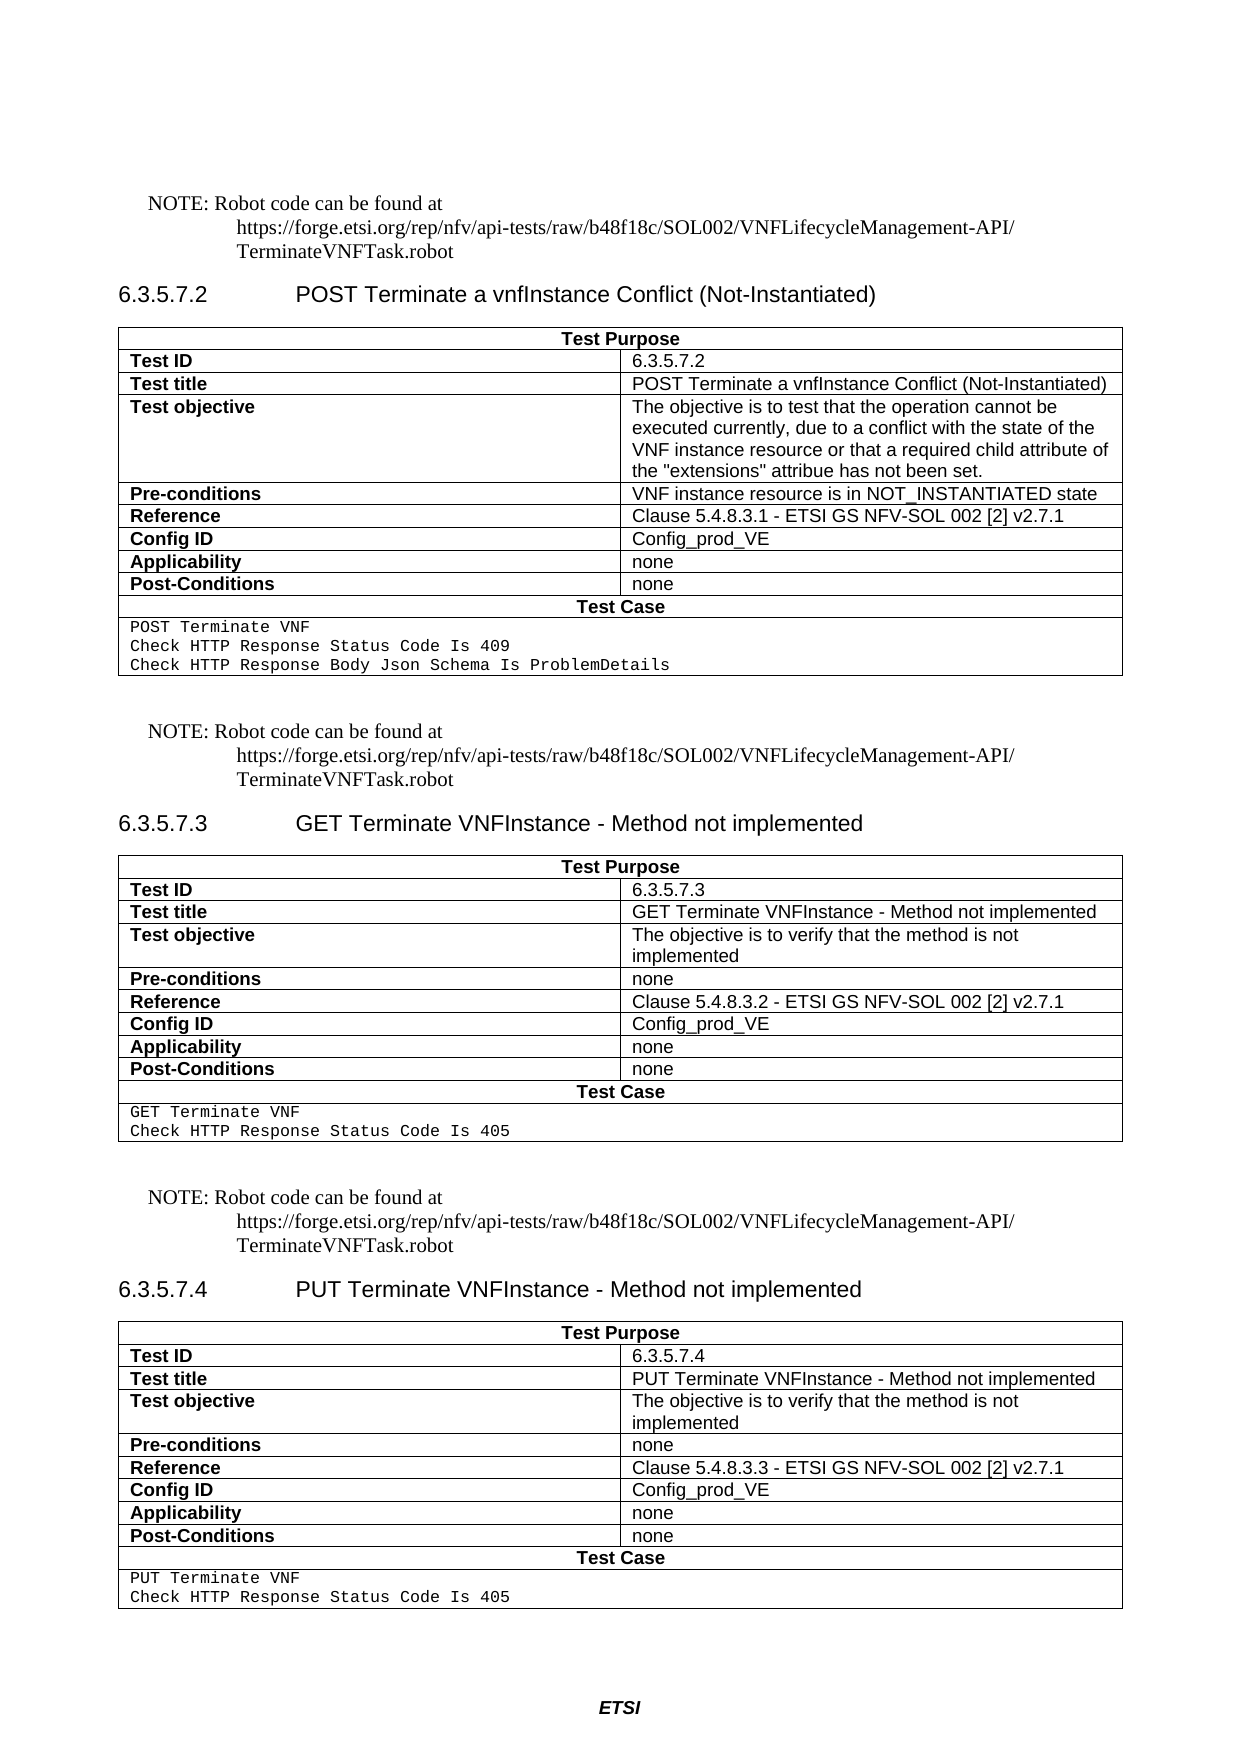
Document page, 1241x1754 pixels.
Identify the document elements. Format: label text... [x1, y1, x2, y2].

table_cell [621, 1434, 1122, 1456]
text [148, 1185, 1122, 1257]
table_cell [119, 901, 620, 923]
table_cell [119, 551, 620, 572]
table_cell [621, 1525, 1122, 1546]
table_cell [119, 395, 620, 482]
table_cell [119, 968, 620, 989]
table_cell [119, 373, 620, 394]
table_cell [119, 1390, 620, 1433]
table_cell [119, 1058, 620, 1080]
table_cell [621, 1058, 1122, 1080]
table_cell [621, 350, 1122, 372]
text NOTE: Robot code can be found at https://forge.etsi.org/rep/nfv/api-tests/raw/b48f18c/SOL002/VNFLifecycleManagement-API/TerminateVNFTask.robot [148, 191, 1122, 263]
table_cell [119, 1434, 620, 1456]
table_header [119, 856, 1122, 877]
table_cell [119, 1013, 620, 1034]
text NOTE: Robot code can be found at https://forge.etsi.org/rep/nfv/api-tests/raw/b48f18c/SOL002/VNFLifecycleManagement-API/TerminateVNFTask.robot [148, 719, 1122, 791]
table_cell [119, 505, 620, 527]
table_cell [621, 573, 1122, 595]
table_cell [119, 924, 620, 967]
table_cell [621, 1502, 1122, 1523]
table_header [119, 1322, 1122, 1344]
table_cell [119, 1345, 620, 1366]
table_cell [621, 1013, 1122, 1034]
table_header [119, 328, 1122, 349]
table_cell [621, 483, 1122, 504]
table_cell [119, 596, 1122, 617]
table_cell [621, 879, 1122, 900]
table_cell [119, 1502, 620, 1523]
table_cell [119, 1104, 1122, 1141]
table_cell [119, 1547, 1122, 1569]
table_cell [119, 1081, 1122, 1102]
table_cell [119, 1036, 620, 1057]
subtitle 6.3.5.7.4 PUT Terminate VNFInstance - Method not implemented [118, 1276, 1122, 1302]
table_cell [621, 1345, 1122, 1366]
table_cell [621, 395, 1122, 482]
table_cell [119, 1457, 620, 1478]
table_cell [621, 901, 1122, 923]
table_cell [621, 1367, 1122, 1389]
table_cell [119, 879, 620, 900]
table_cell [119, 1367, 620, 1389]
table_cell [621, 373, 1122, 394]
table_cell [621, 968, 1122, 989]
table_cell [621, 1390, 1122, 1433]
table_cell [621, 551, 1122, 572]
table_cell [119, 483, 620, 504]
subtitle 6.3.5.7.2 POST Terminate a vnfInstance Conflict (Not-Instantiated) [118, 281, 1122, 308]
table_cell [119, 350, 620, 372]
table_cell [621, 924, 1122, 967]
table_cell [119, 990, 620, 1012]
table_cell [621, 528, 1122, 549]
subtitle 6.3.5.7.3 GET Terminate VNFInstance - Method not implemented [118, 810, 1122, 836]
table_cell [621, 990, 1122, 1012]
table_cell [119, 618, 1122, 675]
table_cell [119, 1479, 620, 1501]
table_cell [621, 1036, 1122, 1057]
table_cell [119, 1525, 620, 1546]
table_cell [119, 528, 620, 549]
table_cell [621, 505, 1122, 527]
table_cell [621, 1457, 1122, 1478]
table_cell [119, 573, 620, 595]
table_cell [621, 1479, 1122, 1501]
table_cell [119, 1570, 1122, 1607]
